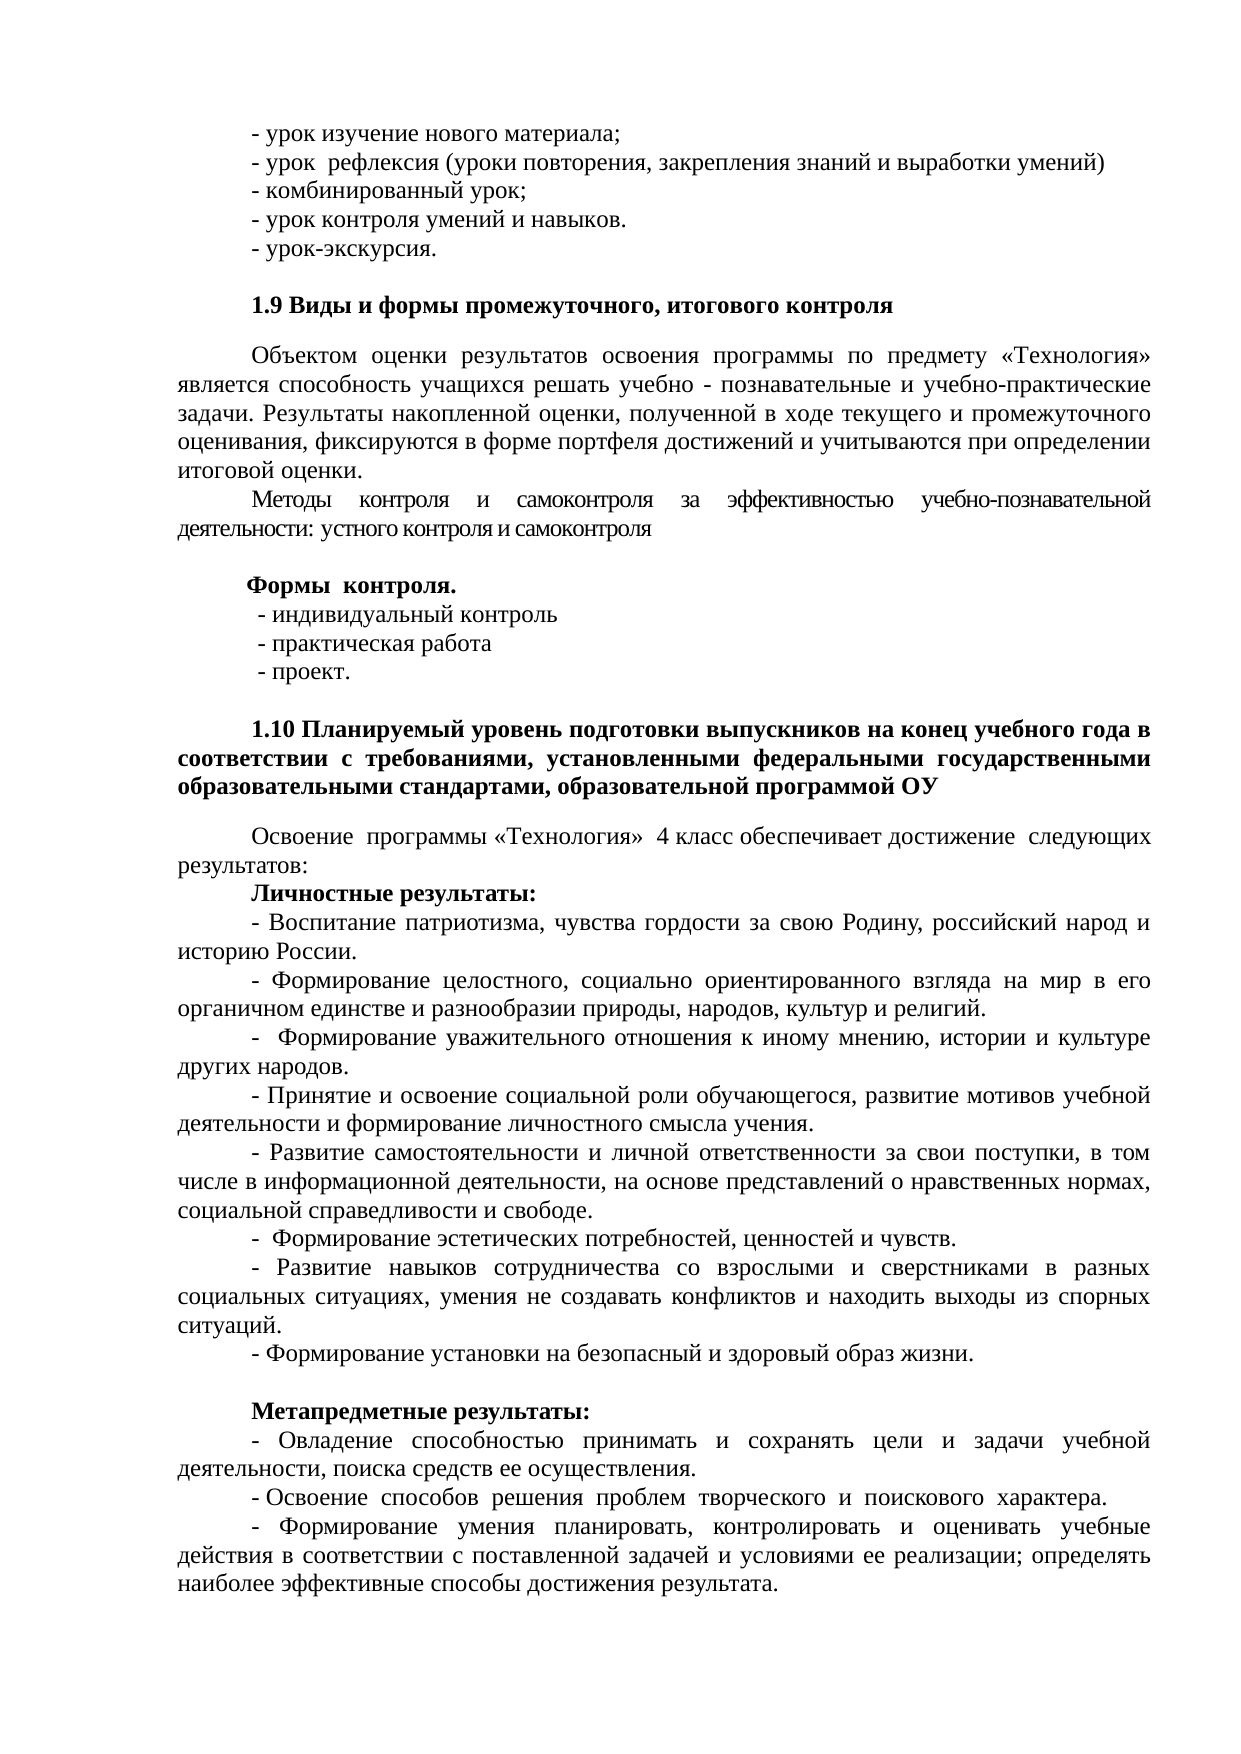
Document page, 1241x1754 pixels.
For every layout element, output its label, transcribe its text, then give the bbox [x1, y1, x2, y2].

text - Формирование целостного, социально ориентированного взгляда на мир в его органичном единстве и разнообразии природы, народов, культур и религий. [177, 965, 1152, 1022]
text - Овладение способностью принимать и сохранять цели и задачи учебной деятельности, поиска средств ее осуществления. [177, 1425, 1152, 1482]
text Формы контроля. [177, 570, 1152, 599]
text - Воспитание патриотизма, чувства гордости за свою Родину, российский народ и историю России. [177, 907, 1152, 965]
text - Формирование уважительного отношения к иному мнению, истории и культуре других народов. [177, 1022, 1152, 1080]
text - Формирование эстетических потребностей, ценностей и чувств. [177, 1223, 1152, 1252]
text - урок изучение нового материала; [177, 118, 1152, 147]
text Освоение программы «Технология» 4 класс обеспечивает достижение следующих результатов: [177, 821, 1152, 878]
text - Освоение способов решения проблем творческого и поискового характера. [177, 1482, 1152, 1511]
list Объектом оценки результатов освоения программы по предмету «Технология» является способность учащихся решать учебно - познавательные и учебно-практические задачи. Результаты накопленной оценки, полученной в ходе текущего и промежуточного оценивания, фиксируются в форме портфеля достижений и учитываются при определении итоговой оценки. [177, 340, 1152, 484]
text Методы контроля и самоконтроля за эффективностью учебно-познавательной деятельности: устного контроля и самоконтроля [177, 484, 1152, 541]
text - урок рефлексия (уроки повторения, закрепления знаний и выработки умений) [177, 147, 1152, 176]
text - Формирование установки на безопасный и здоровый образ жизни. [177, 1338, 1152, 1367]
text - индивидуальный контроль [177, 599, 1152, 628]
text 1.10 Планируемый уровень подготовки выпускников на конец учебного года в соответствии с требованиями, установленными федеральными государственными образовательными стандартами, образовательной программой ОУ [177, 714, 1152, 800]
text - Принятие и освоение социальной роли обучающегося, развитие мотивов учебной деятельности и формирование личностного смысла учения. [177, 1080, 1152, 1137]
text - Развитие самостоятельности и личной ответственности за свои поступки, в том числе в информационной деятельности, на основе представлений о нравственных нормах, социальной справедливости и свободе. [177, 1137, 1152, 1223]
text Метапредметные результаты: [177, 1396, 1152, 1425]
text - Развитие навыков сотрудничества со взрослыми и сверстниками в разных социальных ситуациях, умения не создавать конфликтов и находить выходы из спорных ситуаций. [177, 1252, 1152, 1338]
text - урок-экскурсия. [177, 233, 1152, 262]
text 1.9 Виды и формы промежуточного, итогового контроля [177, 291, 1152, 319]
text - комбинированный урок; [177, 176, 1152, 204]
text Личностные результаты: [177, 878, 1152, 907]
text - практическая работа [177, 628, 1152, 656]
text - Формирование умения планировать, контролировать и оценивать учебные действия в соответствии с поставленной задачей и условиями ее реализации; определять наиболее эффективные способы достижения результата. [177, 1511, 1152, 1597]
text - проект. [177, 656, 1152, 685]
text - урок контроля умений и навыков. [177, 204, 1152, 233]
